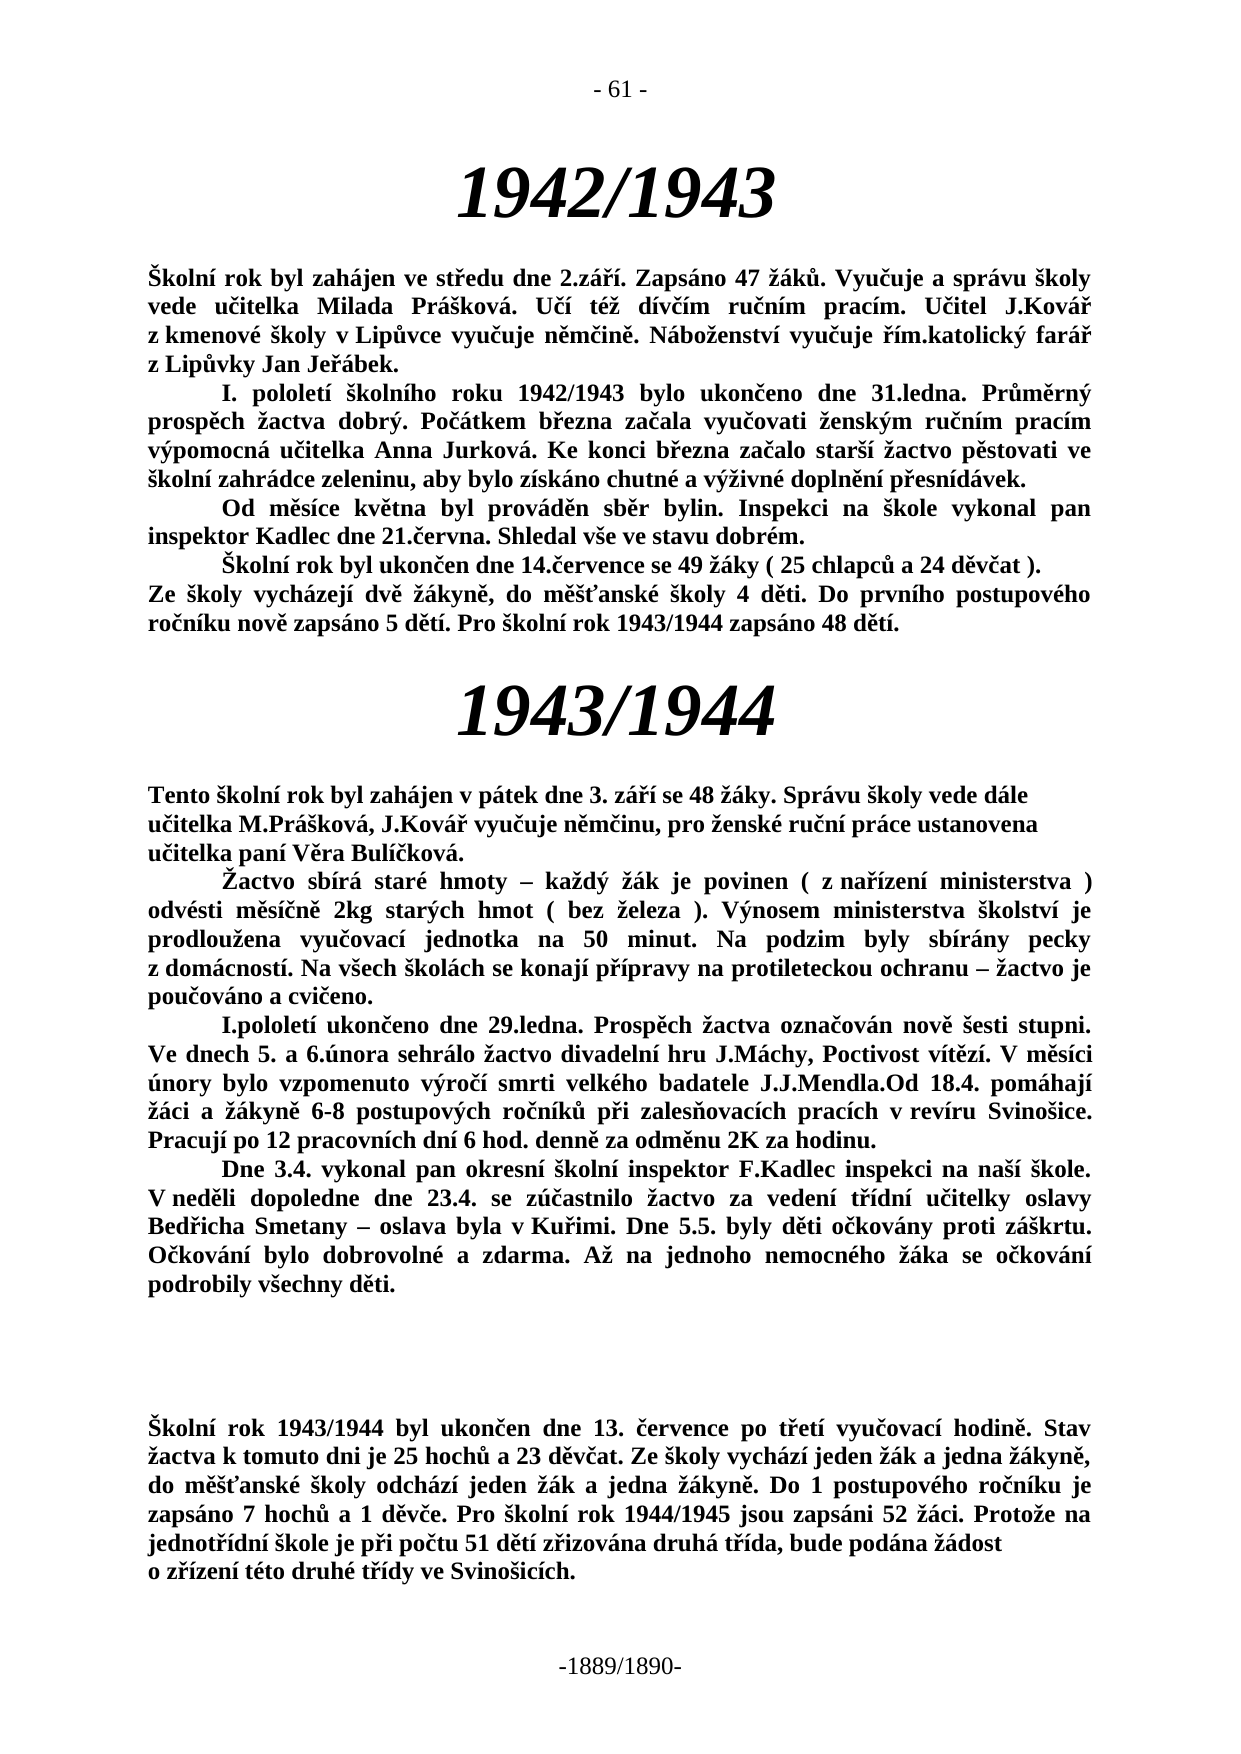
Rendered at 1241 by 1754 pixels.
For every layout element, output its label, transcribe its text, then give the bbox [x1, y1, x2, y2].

text 1943/1944 [148, 665, 1093, 751]
text Dne 3.4. vykonal pan okresní školní inspektor F.Kadlec inspekci na naší škole. V neděli dopoledne dne 23.4. se zúčastnilo žactvo za vedení třídní učitelky oslavy Bedřicha Smetany – oslava byla v Kuřimi. Dne 5.5. byly děti očkovány proti záškrtu. Očkování bylo dobrovolné a zdarma. Až na jednoho nemocného žáka se očkování podrobily všechny děti. [148, 1154, 1093, 1298]
text I.pololetí ukončeno dne 29.ledna. Prospěch žactva označován nově šesti stupni. Ve dnech 5. a 6.února sehrálo žactvo divadelní hru J.Máchy, Poctivost vítězí. V měsíci únory bylo vzpomenuto výročí smrti velkého badatele J.J.Mendla.Od 18.4. pomáhají žáci a žákyně 6-8 postupových ročníků při zalesňovacích pracích v revíru Svinošice. Pracují po 12 pracovních dní 6 hod. denně za odměnu 2K za hodinu. [148, 1010, 1093, 1154]
text Školní rok byl zahájen ve středu dne 2.září. Zapsáno 47 žáků. Vyučuje a správu školy vede učitelka Milada Prášková. Učí též dívčím ručním pracím. Učitel J.Kovář z kmenové školy v Lipůvce vyučuje němčině. Náboženství vyučuje řím.katolický farář z Lipůvky Jan Jeřábek. [148, 263, 1093, 378]
text 1942/1943 [148, 148, 1093, 234]
text Žactvo sbírá staré hmoty – každý žák je povinen ( z nařízení ministerstva ) odvésti měsíčně 2kg starých hmot ( bez železa ). Výnosem ministerstva školství je prodloužena vyučovací jednotka na 50 minut. Na podzim byly sbírány pecky z domácností. Na všech školách se konají přípravy na protileteckou ochranu – žactvo je poučováno a cvičeno. [148, 866, 1093, 1010]
text Tento školní rok byl zahájen v pátek dne 3. září se 48 žáky. Správu školy vede dále učitelka M.Prášková, J.Kovář vyučuje němčinu, pro ženské ruční práce ustanovena učitelka paní Věra Bulíčková. [148, 780, 1093, 866]
text Ze školy vycházejí dvě žákyně, do měšťanské školy 4 děti. Do prvního postupového ročníku nově zapsáno 5 dětí. Pro školní rok 1943/1944 zapsáno 48 dětí. [148, 579, 1093, 636]
text I. pololetí školního roku 1942/1943 bylo ukončeno dne 31.ledna. Průměrný prospěch žactva dobrý. Počátkem března začala vyučovati ženským ručním pracím výpomocná učitelka Anna Jurková. Ke konci března začalo starší žactvo pěstovati ve školní zahrádce zeleninu, aby bylo získáno chutné a výživné doplnění přesnídávek. [148, 378, 1093, 493]
text Školní rok 1943/1944 byl ukončen dne 13. července po třetí vyučovací hodině. Stav žactva k tomuto dni je 25 hochů a 23 děvčat. Ze školy vychází jeden žák a jedna žákyně, do měšťanské školy odchází jeden žák a jedna žákyně. Do 1 postupového ročníku je zapsáno 7 hochů a 1 děvče. Pro školní rok 1944/1945 jsou zapsáni 52 žáci. Protože na jednotřídní škole je při počtu 51 dětí zřizována druhá třída, bude podána žádost [148, 1413, 1093, 1556]
text Od měsíce května byl prováděn sběr bylin. Inspekci na škole vykonal pan inspektor Kadlec dne 21.června. Shledal vše ve stavu dobrém. [148, 493, 1093, 550]
text o zřízení této druhé třídy ve Svinošicích. [148, 1556, 1093, 1585]
text Školní rok byl ukončen dne 14.července se 49 žáky ( 25 chlapců a 24 děvčat ). [148, 550, 1093, 579]
